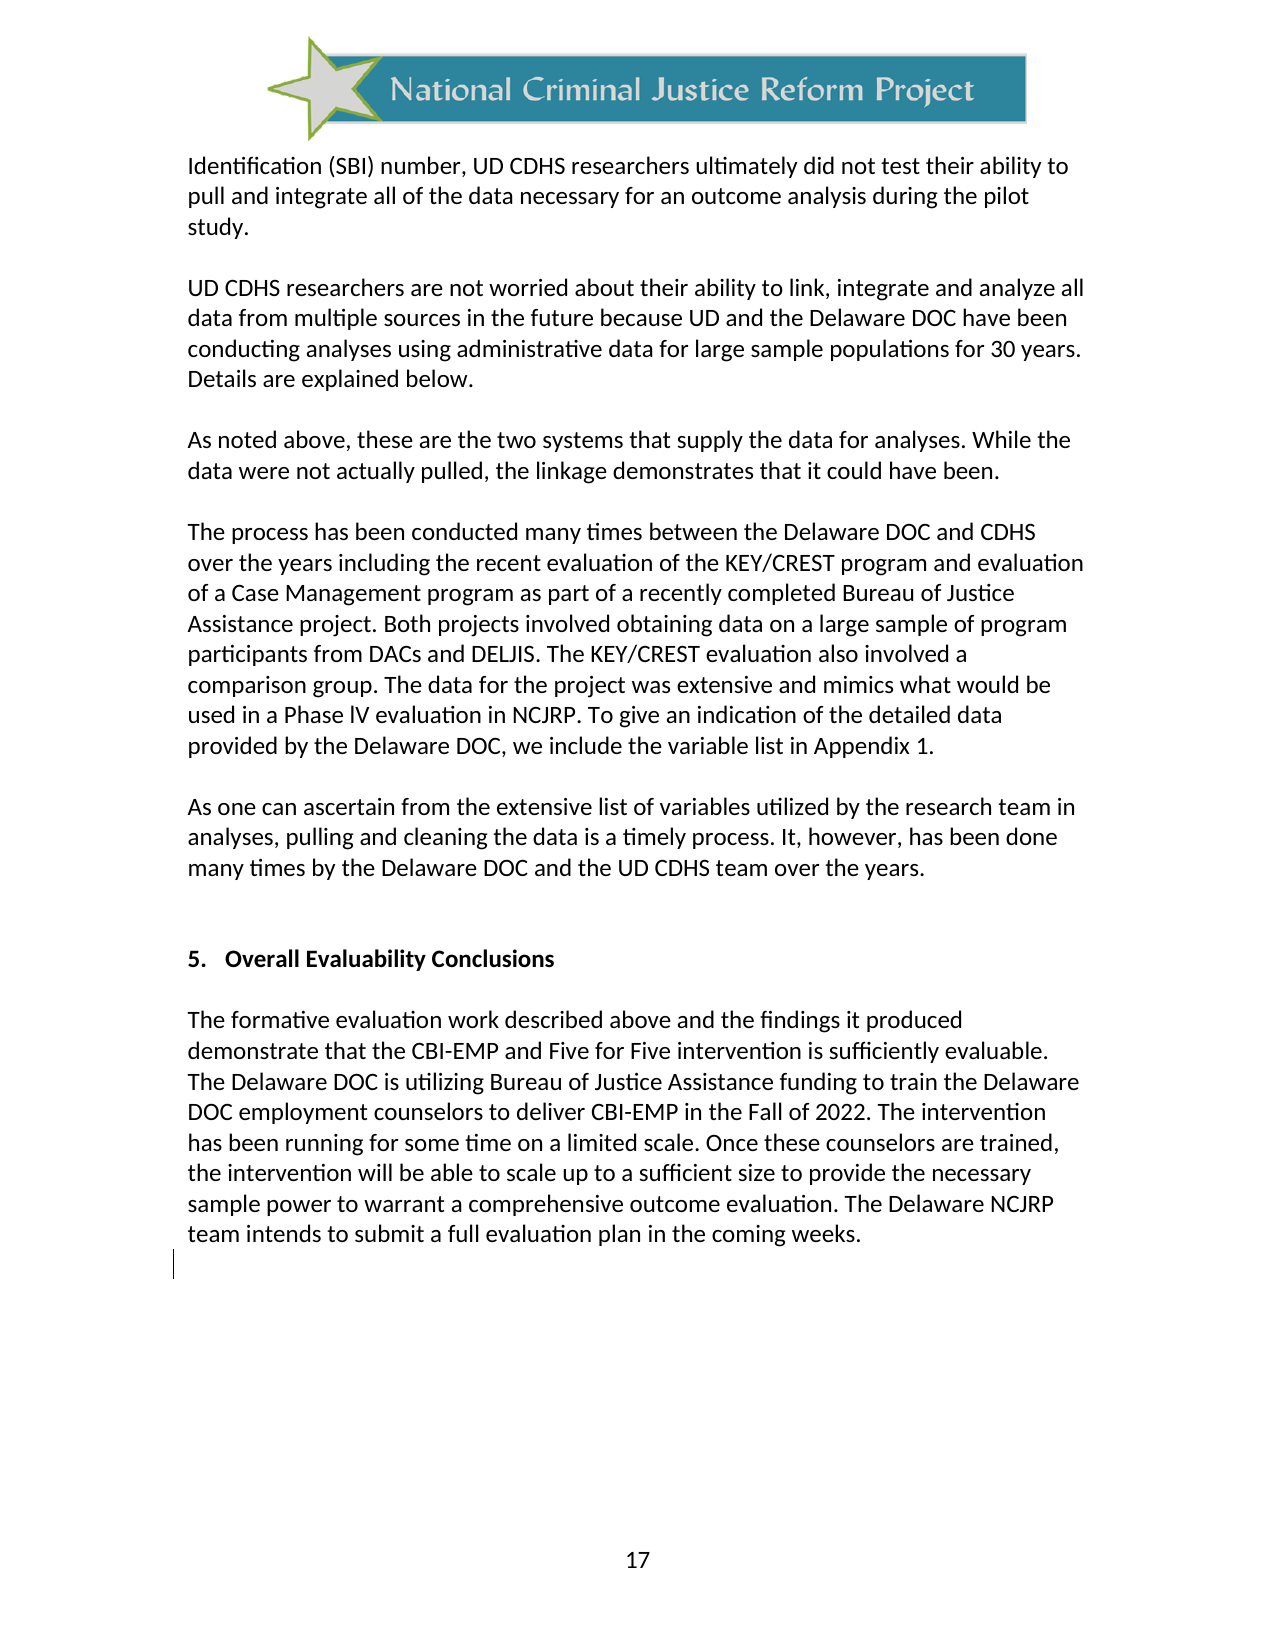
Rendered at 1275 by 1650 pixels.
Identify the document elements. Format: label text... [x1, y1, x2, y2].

text UD CDHS researchers are not worried about their ability to link, integrate and analyze all data from multiple sources in the future because UD and the Delaware DOC have been conducting analyses using administrative data for large sample populations for 30 years. Details are explained below. [187, 272, 1087, 394]
text As noted above, these are the two systems that supply the data for analyses. While the data were not actually pulled, the linkage demonstrates that it could have been. [187, 425, 1087, 486]
text The process has been conducted many times between the Delaware DOC and CDHS over the years including the recent evaluation of the KEY/CREST program and evaluation of a Case Management program as part of a recently completed Bureau of Justice Assistance project. Both projects involved obtaining data on a large sample of program participants from DACs and DELJIS. The KEY/CREST evaluation also involved a comparison group. The data for the project was extensive and mimics what would be used in a Phase lV evaluation in NCJRP. To give an indication of the detailed data provided by the Delaware DOC, we include the variable list in Appendix 1. [187, 516, 1087, 760]
list Overall Evaluability Conclusions [187, 943, 1087, 974]
text As one can ascertain from the extensive list of variables utilized by the research team in analyses, pulling and cleaning the data is a timely process. It, however, has been done many times by the Delaware DOC and the UD CDHS team over the years. [187, 791, 1087, 882]
picture [267, 34, 1027, 143]
text The formative evaluation work described above and the findings it produced demonstrate that the CBI-EMP and Five for Five intervention is sufficiently evaluable. The Delaware DOC is utilizing Bureau of Justice Assistance funding to train the Delaware DOC employment counselors to deliver CBI-EMP in the Fall of 2022. The intervention has been running for some time on a limited scale. Once these counselors are trained, the intervention will be able to scale up to a sufficient size to provide the necessary sample power to warrant a comprehensive outcome evaluation. The Delaware NCJRP team intends to submit a full evaluation plan in the coming weeks. [187, 1004, 1087, 1249]
